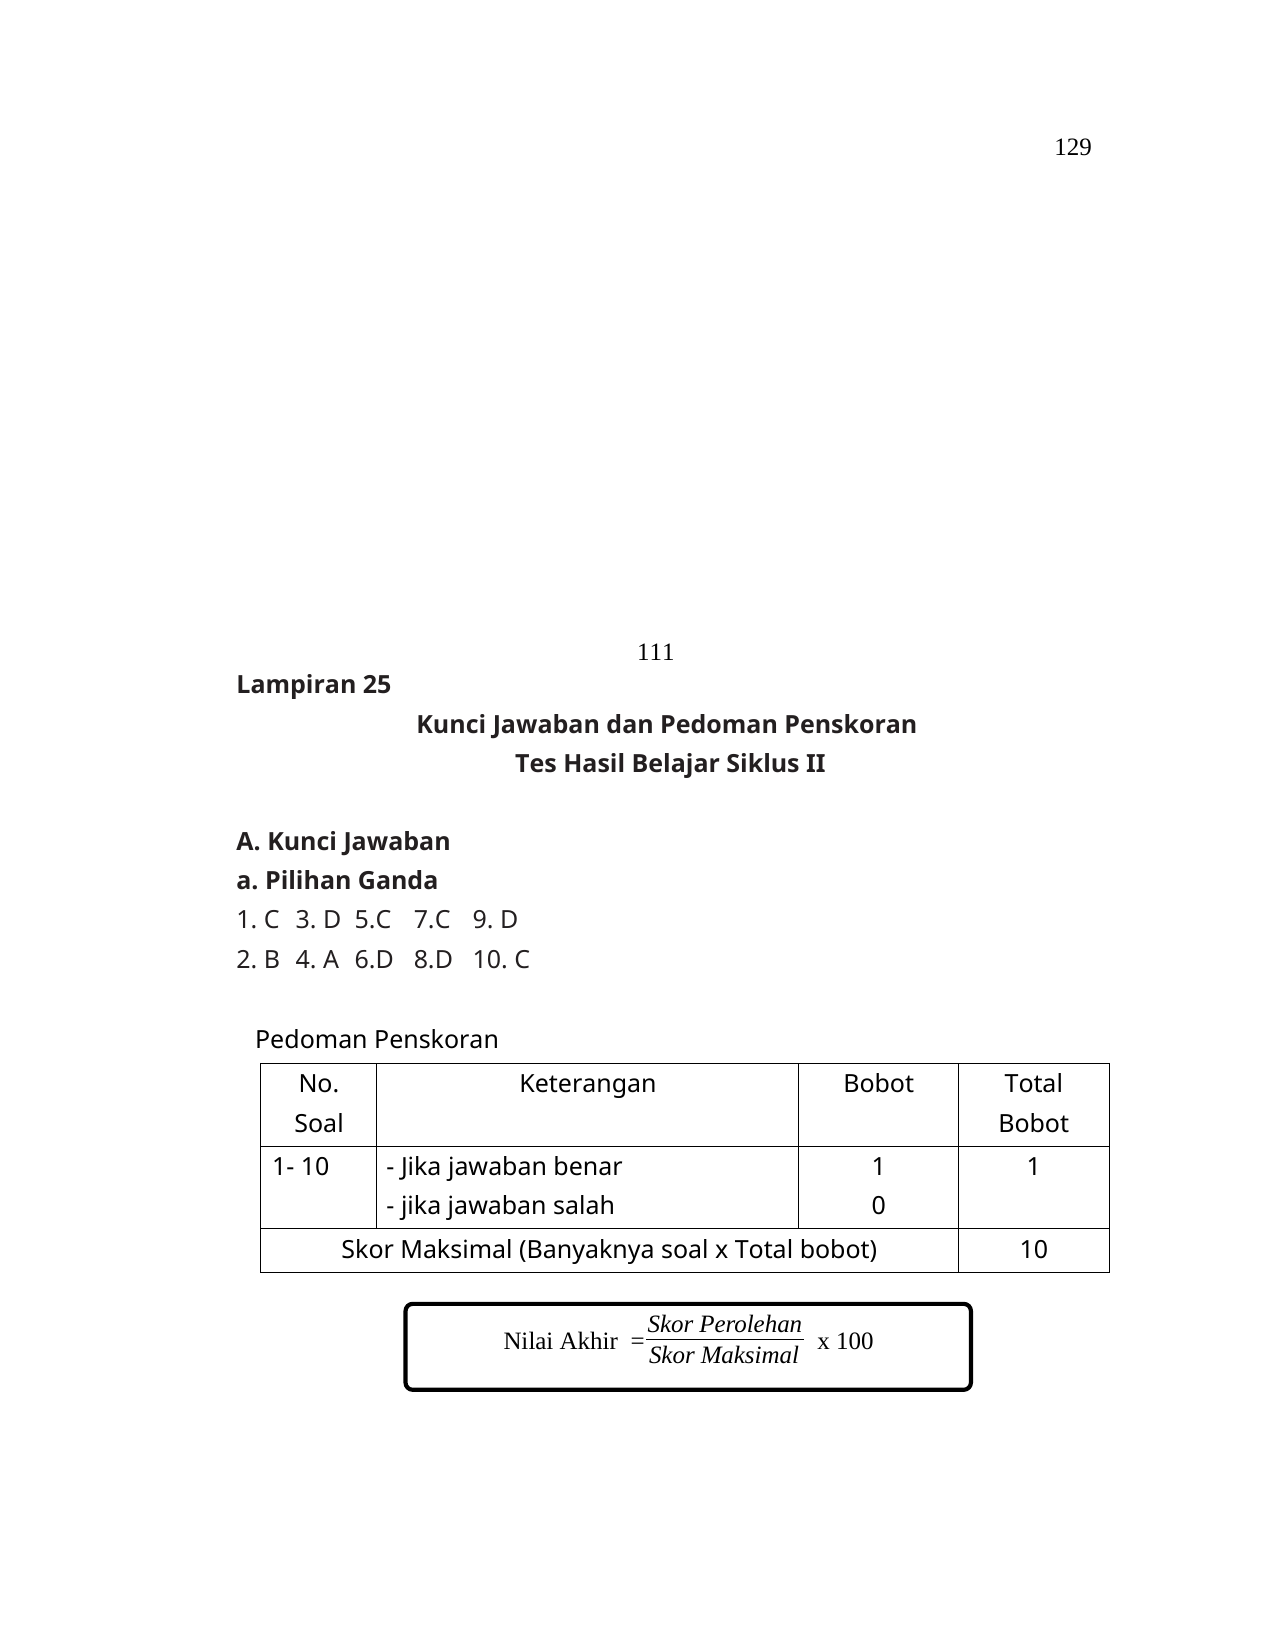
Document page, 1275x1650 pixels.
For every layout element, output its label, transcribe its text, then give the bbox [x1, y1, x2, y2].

text Kunci Jawaban dan Pedoman Penskoran [236, 706, 1098, 740]
text Lampiran 25 [236, 667, 1098, 701]
text Tes Hasil Belajar Siklus II [236, 745, 1098, 779]
text Pedoman Penskoran [255, 1022, 1098, 1056]
table_cell 1 0 [799, 1147, 958, 1228]
text 2. B 4. A 6.D 8.D 10. C [236, 941, 1098, 975]
table_header No. Soal [261, 1064, 376, 1146]
table_cell 1- 10 [261, 1147, 376, 1228]
table_header Keterangan [377, 1064, 798, 1146]
table_cell 10 [959, 1229, 1109, 1272]
table_cell 1 [959, 1147, 1109, 1228]
table_header Total Bobot [959, 1064, 1109, 1146]
text 1. C 3. D 5.C 7.C 9. D [236, 902, 1098, 936]
text a. Pilihan Ganda [236, 863, 1098, 897]
text A. Kunci Jawaban [236, 824, 1098, 858]
table_header Bobot [799, 1064, 958, 1146]
table_cell Skor Maksimal (Banyaknya soal x Total bobot) [261, 1229, 958, 1272]
table_cell - Jika jawaban benar - jika jawaban salah [377, 1147, 798, 1228]
